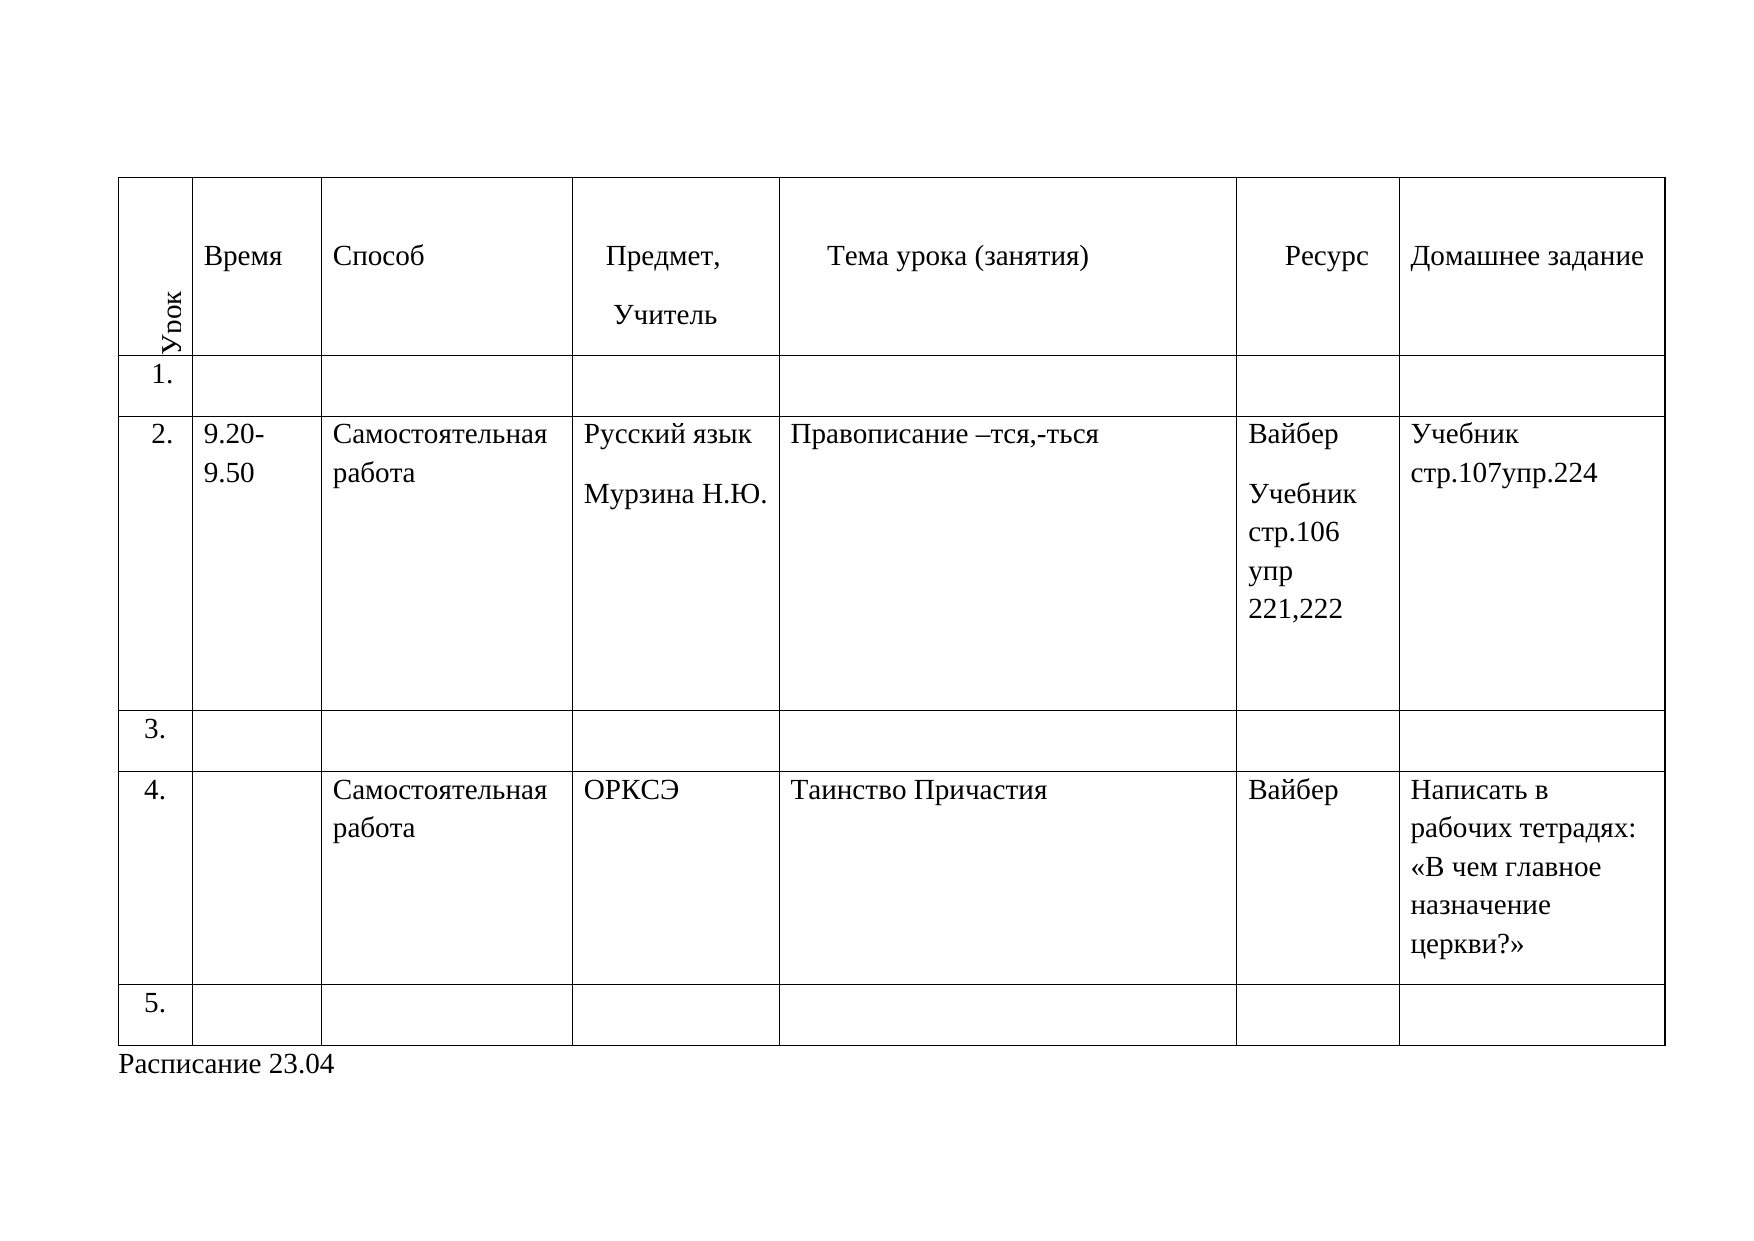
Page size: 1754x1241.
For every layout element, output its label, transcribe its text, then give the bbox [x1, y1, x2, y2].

table_header Урок [119, 178, 192, 355]
table_cell [1400, 711, 1664, 771]
table_cell 2. [119, 417, 192, 710]
text Расписание 23.04 [118, 1046, 1636, 1079]
table_header Время [193, 178, 321, 355]
table_cell [322, 711, 572, 771]
table_cell Вайбер Учебник стр.106 упр 221,222 [1237, 417, 1399, 710]
table_header Ресурс [1237, 178, 1399, 355]
table_cell [193, 711, 321, 771]
table_header Предмет, Учитель [573, 178, 779, 355]
table_cell Правописание –тся,-ться [780, 417, 1236, 710]
table_cell ОРКСЭ [573, 772, 779, 984]
table_cell [1237, 985, 1399, 1045]
table_header Домашнее задание [1400, 178, 1664, 355]
table_cell [322, 356, 572, 416]
table_cell Самостоятельная работа [322, 417, 572, 710]
table_cell [573, 985, 779, 1045]
table_cell Написать в рабочих тетрадях: «В чем главное назначение церкви?» [1400, 772, 1664, 984]
table_cell 5. [119, 985, 192, 1045]
table_cell [780, 985, 1236, 1045]
table_cell [780, 356, 1236, 416]
table_cell [1237, 711, 1399, 771]
table_cell Русский язык Мурзина Н.Ю. [573, 417, 779, 710]
table_cell Вайбер [1237, 772, 1399, 984]
table_cell Учебник стр.107упр.224 [1400, 417, 1664, 710]
table_cell [193, 985, 321, 1045]
table_header Тема урока (занятия) [780, 178, 1236, 355]
table_cell [1400, 356, 1664, 416]
table_cell [573, 711, 779, 771]
table_cell [193, 772, 321, 984]
table_cell 4. [119, 772, 192, 984]
table_cell 9.20-9.50 [193, 417, 321, 710]
table_cell 1. [119, 356, 192, 416]
table_cell [1400, 985, 1664, 1045]
table_cell Самостоятельная работа [322, 772, 572, 984]
table_cell Таинство Причастия [780, 772, 1236, 984]
table_cell [193, 356, 321, 416]
table_cell [780, 711, 1236, 771]
table_cell [322, 985, 572, 1045]
table_cell [1237, 356, 1399, 416]
table_header Способ [322, 178, 572, 355]
table_cell [573, 356, 779, 416]
table_cell 3. [119, 711, 192, 771]
